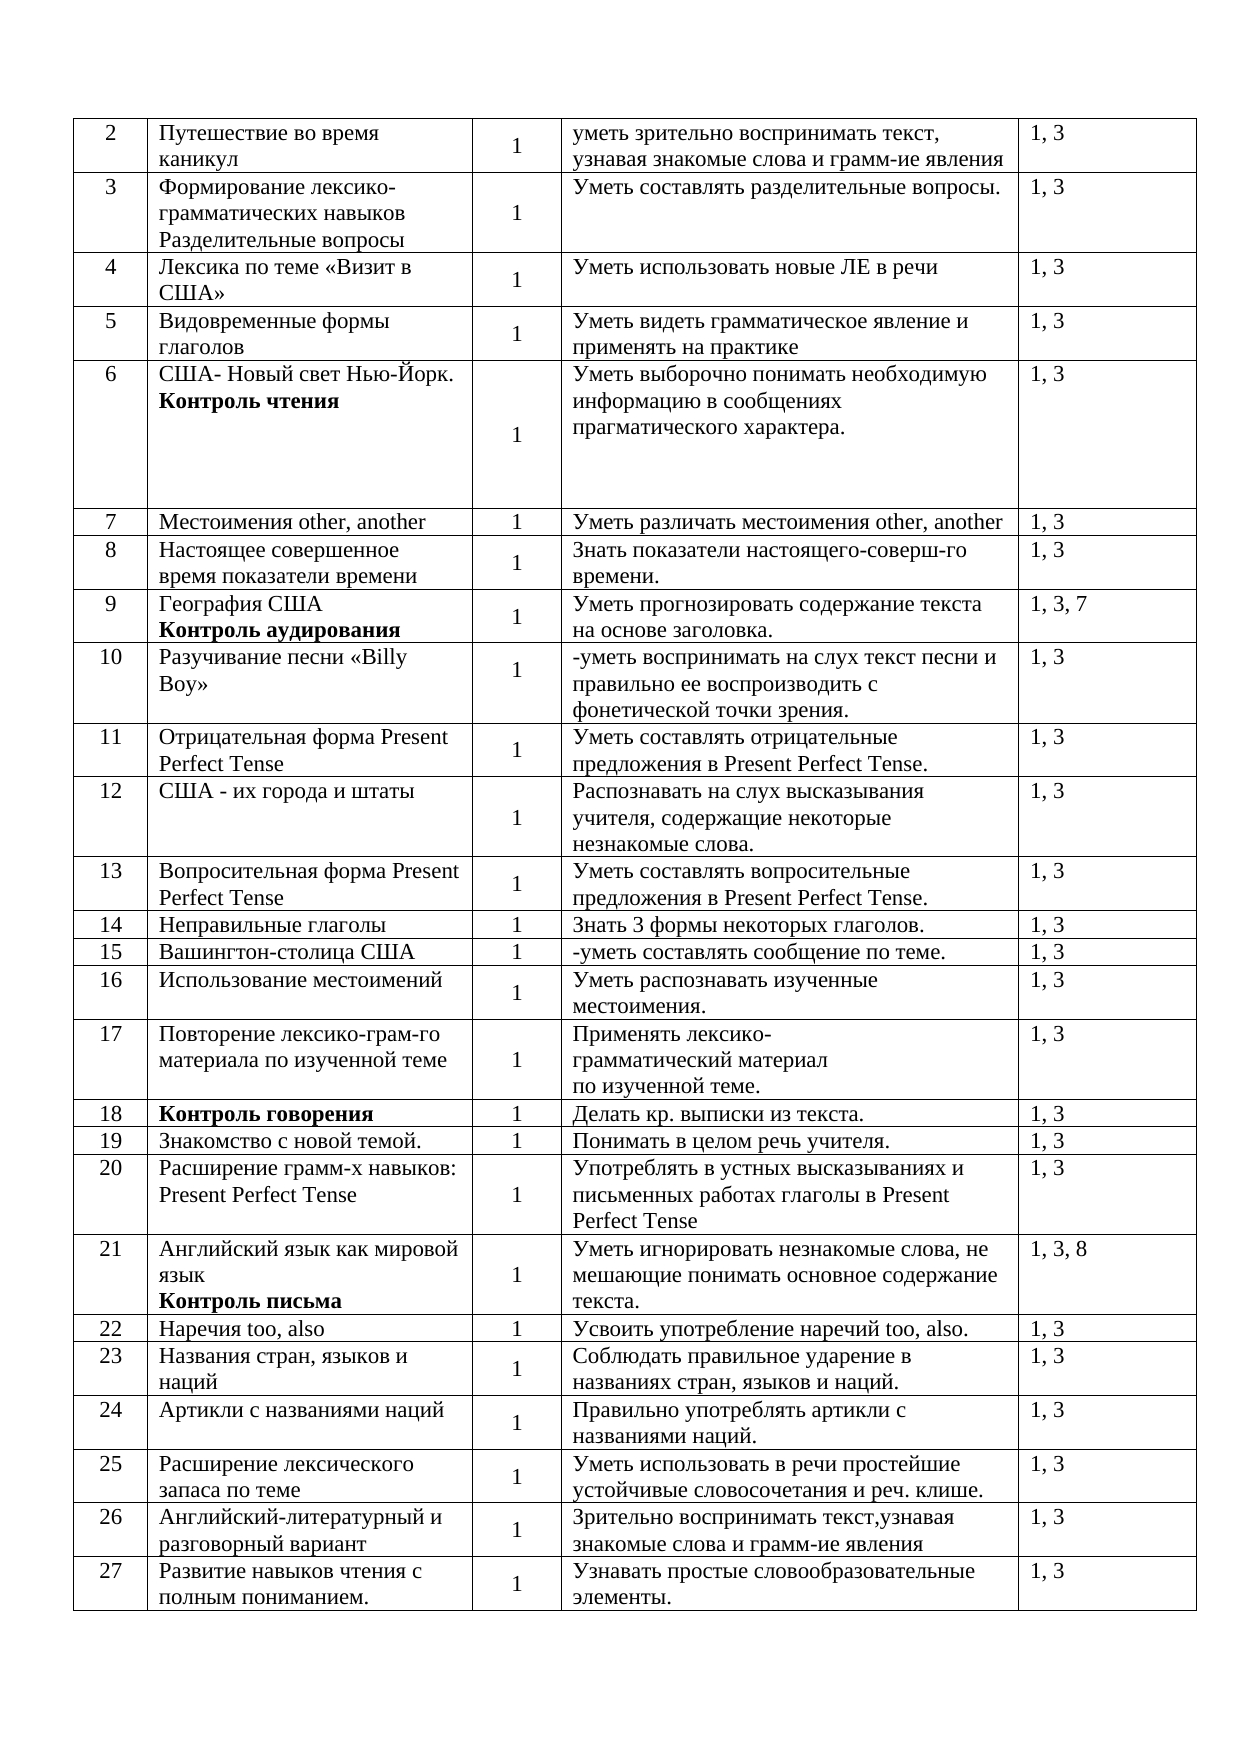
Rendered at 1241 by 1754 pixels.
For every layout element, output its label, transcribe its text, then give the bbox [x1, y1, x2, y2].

table_cell 1, 3 [1019, 939, 1196, 965]
table_cell 1 [473, 119, 561, 172]
table_cell 1 [473, 1020, 561, 1099]
table_cell Контроль говорения [148, 1100, 472, 1126]
table_cell Уметь использовать в речи простейшие устойчивые словосочетания и реч. клише. [562, 1450, 1018, 1502]
table_cell 27 [74, 1557, 147, 1610]
table_cell Неправильные глаголы [148, 911, 472, 937]
table_cell Артикли с названиями наций [148, 1396, 472, 1448]
table_cell Английский-литературный и разговорный вариант [148, 1503, 472, 1556]
table_cell 15 [74, 939, 147, 965]
table_cell 1 [473, 590, 561, 642]
table_cell Делать кр. выписки из текста. [562, 1100, 1018, 1126]
table_cell Понимать в целом речь учителя. [562, 1127, 1018, 1153]
table_cell 1 [473, 253, 561, 306]
table_cell 1 [473, 1342, 561, 1395]
table_cell 1, 3 [1019, 536, 1196, 588]
table_cell Соблюдать правильное ударение в названиях стран, языков и наций. [562, 1342, 1018, 1395]
table_cell Применять лексико- грамматический материал по изученной теме. [562, 1020, 1018, 1099]
table_cell 24 [74, 1396, 147, 1448]
table_cell 12 [74, 777, 147, 856]
table_cell 23 [74, 1342, 147, 1395]
table_cell 1 [473, 536, 561, 588]
table_cell 16 [74, 966, 147, 1018]
table_cell Местоимения other, another [148, 509, 472, 535]
table_cell 1, 3, 8 [1019, 1235, 1196, 1314]
table_cell 19 [74, 1127, 147, 1153]
table_cell 21 [74, 1235, 147, 1314]
table_cell 18 [74, 1100, 147, 1126]
table_cell 1, 3 [1019, 361, 1196, 507]
table_cell 1, 3 [1019, 724, 1196, 776]
table_cell 1 [473, 777, 561, 856]
table_cell 1, 3 [1019, 173, 1196, 252]
table_cell 1 [473, 509, 561, 535]
table_cell Наречия too, also [148, 1315, 472, 1341]
table_cell 1 [473, 361, 561, 507]
table_cell 7 [74, 509, 147, 535]
table_cell Усвоить употребление наречий too, also. [562, 1315, 1018, 1341]
table_cell 1 [473, 1396, 561, 1448]
table_cell 1 [473, 966, 561, 1018]
table_cell 1, 3 [1019, 911, 1196, 937]
table_cell 1 [473, 643, 561, 722]
table_cell Узнавать простые словообразовательные элементы. [562, 1557, 1018, 1610]
table_cell 1, 3 [1019, 1100, 1196, 1126]
table_cell Лексика по теме «Визит в США» [148, 253, 472, 306]
table_cell Английский язык как мировой язык Контроль письма [148, 1235, 472, 1314]
table_cell 4 [74, 253, 147, 306]
table_cell 1, 3 [1019, 1020, 1196, 1099]
table_cell Названия стран, языков и наций [148, 1342, 472, 1395]
table_cell Зрительно воспринимать текст,узнавая знакомые слова и грамм-ие явления [562, 1503, 1018, 1556]
table_cell 1 [473, 1315, 561, 1341]
table_cell Путешествие во время каникул [148, 119, 472, 172]
table_cell 1, 3 [1019, 1503, 1196, 1556]
table_cell Уметь составлять отрицательные предложения в Present Perfect Tense. [562, 724, 1018, 776]
table_cell Уметь различать местоимения other, another [562, 509, 1018, 535]
table_cell Уметь игнорировать незнакомые слова, не мешающие понимать основное содержание текста. [562, 1235, 1018, 1314]
table_cell 11 [74, 724, 147, 776]
table_cell 1, 3 [1019, 1396, 1196, 1448]
table_cell 1, 3 [1019, 777, 1196, 856]
table_cell 6 [74, 361, 147, 507]
table_cell Видовременные формы глаголов [148, 307, 472, 359]
table_cell 1, 3 [1019, 253, 1196, 306]
table_cell Знакомство с новой темой. [148, 1127, 472, 1153]
table_cell 1 [473, 1100, 561, 1126]
table_cell Употреблять в устных высказываниях и письменных работах глаголы в Present Perfect Tense [562, 1155, 1018, 1233]
table_cell Расширение лексического запаса по теме [148, 1450, 472, 1502]
table_cell 1 [473, 724, 561, 776]
table_cell 1 [473, 1235, 561, 1314]
table_cell 1, 3 [1019, 119, 1196, 172]
table_cell Уметь составлять разделительные вопросы. [562, 173, 1018, 252]
table_cell Знать показатели настоящего-соверш-го времени. [562, 536, 1018, 588]
table_cell 1, 3 [1019, 966, 1196, 1018]
table_cell Вопросительная форма Present Perfect Tense [148, 857, 472, 910]
table_cell Формирование лексико-грамматических навыков Разделительные вопросы [148, 173, 472, 252]
table_cell Разучивание песни «Billy Boy» [148, 643, 472, 722]
table_cell Отрицательная форма Present Perfect Tense [148, 724, 472, 776]
table_cell 1 [473, 857, 561, 910]
table_cell Вашингтон-столица США [148, 939, 472, 965]
table_cell 1 [473, 911, 561, 937]
table_cell 1, 3 [1019, 643, 1196, 722]
table_cell Уметь распознавать изученные местоимения. [562, 966, 1018, 1018]
table_cell 1, 3 [1019, 1342, 1196, 1395]
table_cell 1, 3 [1019, 1155, 1196, 1233]
table_cell 1 [473, 939, 561, 965]
table_cell Распознавать на слух высказывания учителя, содержащие некоторые незнакомые слова. [562, 777, 1018, 856]
table_cell 8 [74, 536, 147, 588]
table_cell 1, 3 [1019, 1127, 1196, 1153]
table_cell 17 [74, 1020, 147, 1099]
table_cell 2 [74, 119, 147, 172]
table_cell 9 [74, 590, 147, 642]
table_cell 1, 3 [1019, 509, 1196, 535]
table_cell 1 [473, 307, 561, 359]
table_cell 1 [473, 1557, 561, 1610]
table_cell Знать 3 формы некоторых глаголов. [562, 911, 1018, 937]
table_cell 1 [473, 1450, 561, 1502]
table_cell Уметь прогнозировать содержание текста на основе заголовка. [562, 590, 1018, 642]
table_cell Повторение лексико-грам-го материала по изученной теме [148, 1020, 472, 1099]
table_cell 22 [74, 1315, 147, 1341]
table_cell Уметь составлять вопросительные предложения в Present Perfect Tense. [562, 857, 1018, 910]
table_cell 1, 3 [1019, 1315, 1196, 1341]
table_cell 25 [74, 1450, 147, 1502]
table_cell 10 [74, 643, 147, 722]
table_cell 1 [473, 173, 561, 252]
table_cell Уметь использовать новые ЛЕ в речи [562, 253, 1018, 306]
table_cell Правильно употреблять артикли с названиями наций. [562, 1396, 1018, 1448]
table_cell уметь зрительно воспринимать текст, узнавая знакомые слова и грамм-ие явления [562, 119, 1018, 172]
table_cell География США Контроль аудирования [148, 590, 472, 642]
table_cell 1, 3 [1019, 857, 1196, 910]
table_cell 1 [473, 1127, 561, 1153]
table_cell Уметь выборочно понимать необходимую информацию в сообщениях прагматического характера. [562, 361, 1018, 507]
table_cell -уметь воспринимать на слух текст песни и правильно ее воспроизводить с фонетической точки зрения. [562, 643, 1018, 722]
table_cell Использование местоимений [148, 966, 472, 1018]
table_cell Настоящее совершенное время показатели времени [148, 536, 472, 588]
table_cell 1, 3 [1019, 1450, 1196, 1502]
table_cell 3 [74, 173, 147, 252]
table_cell 1, 3 [1019, 307, 1196, 359]
table_cell 14 [74, 911, 147, 937]
table_cell Расширение грамм-х навыков: Present Perfect Tense [148, 1155, 472, 1233]
table_cell Развитие навыков чтения с полным пониманием. [148, 1557, 472, 1610]
table_cell США - их города и штаты [148, 777, 472, 856]
table_cell 1 [473, 1155, 561, 1233]
table_cell Уметь видеть грамматическое явление и применять на практике [562, 307, 1018, 359]
table_cell 13 [74, 857, 147, 910]
table_cell 1, 3, 7 [1019, 590, 1196, 642]
table_cell 5 [74, 307, 147, 359]
table_cell 20 [74, 1155, 147, 1233]
table_cell 1 [473, 1503, 561, 1556]
table_cell США- Новый свет Нью-Йорк. Контроль чтения [148, 361, 472, 507]
table_cell 26 [74, 1503, 147, 1556]
table_cell 1, 3 [1019, 1557, 1196, 1610]
table_cell -уметь составлять сообщение по теме. [562, 939, 1018, 965]
